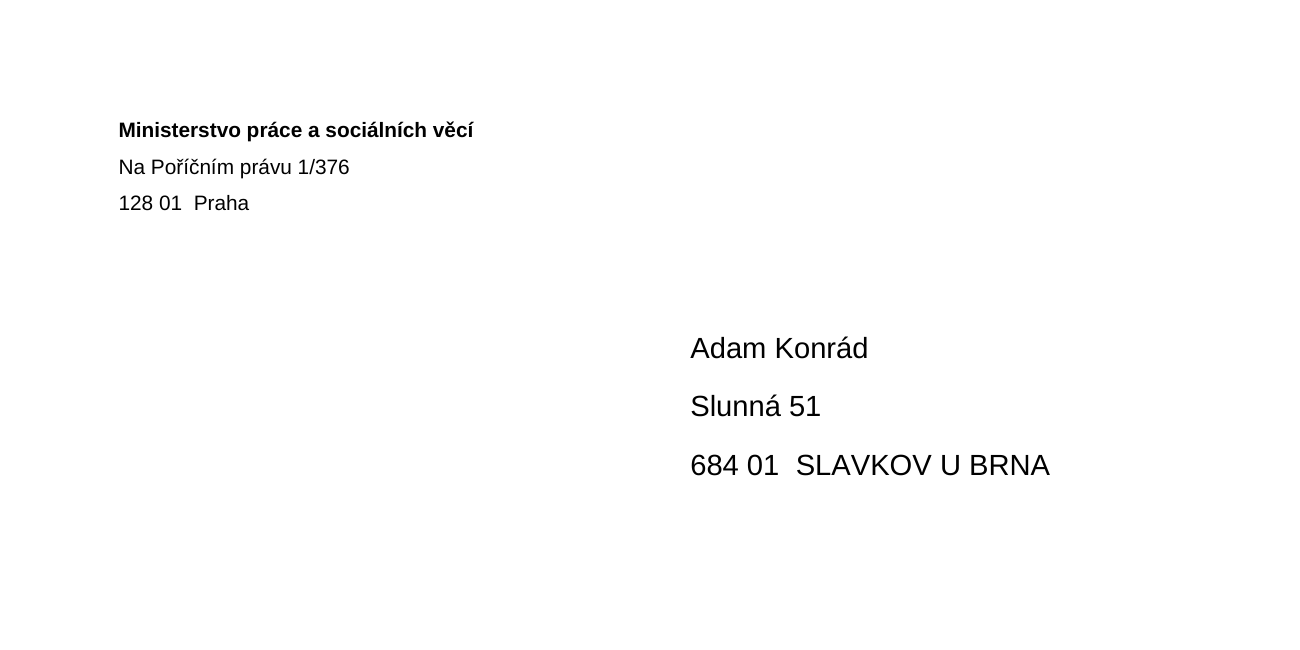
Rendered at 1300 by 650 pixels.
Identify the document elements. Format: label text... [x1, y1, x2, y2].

text Slunná 51 [690, 389, 1299, 423]
text 128 01 Praha [118, 191, 943, 215]
text Na Poříčním právu 1/376 [118, 155, 943, 179]
text 684 01 Slavkov u Brna [690, 448, 1299, 481]
text Adam Konrád [690, 331, 1299, 364]
text Ministerstvo práce a sociálních věcí [118, 118, 943, 142]
